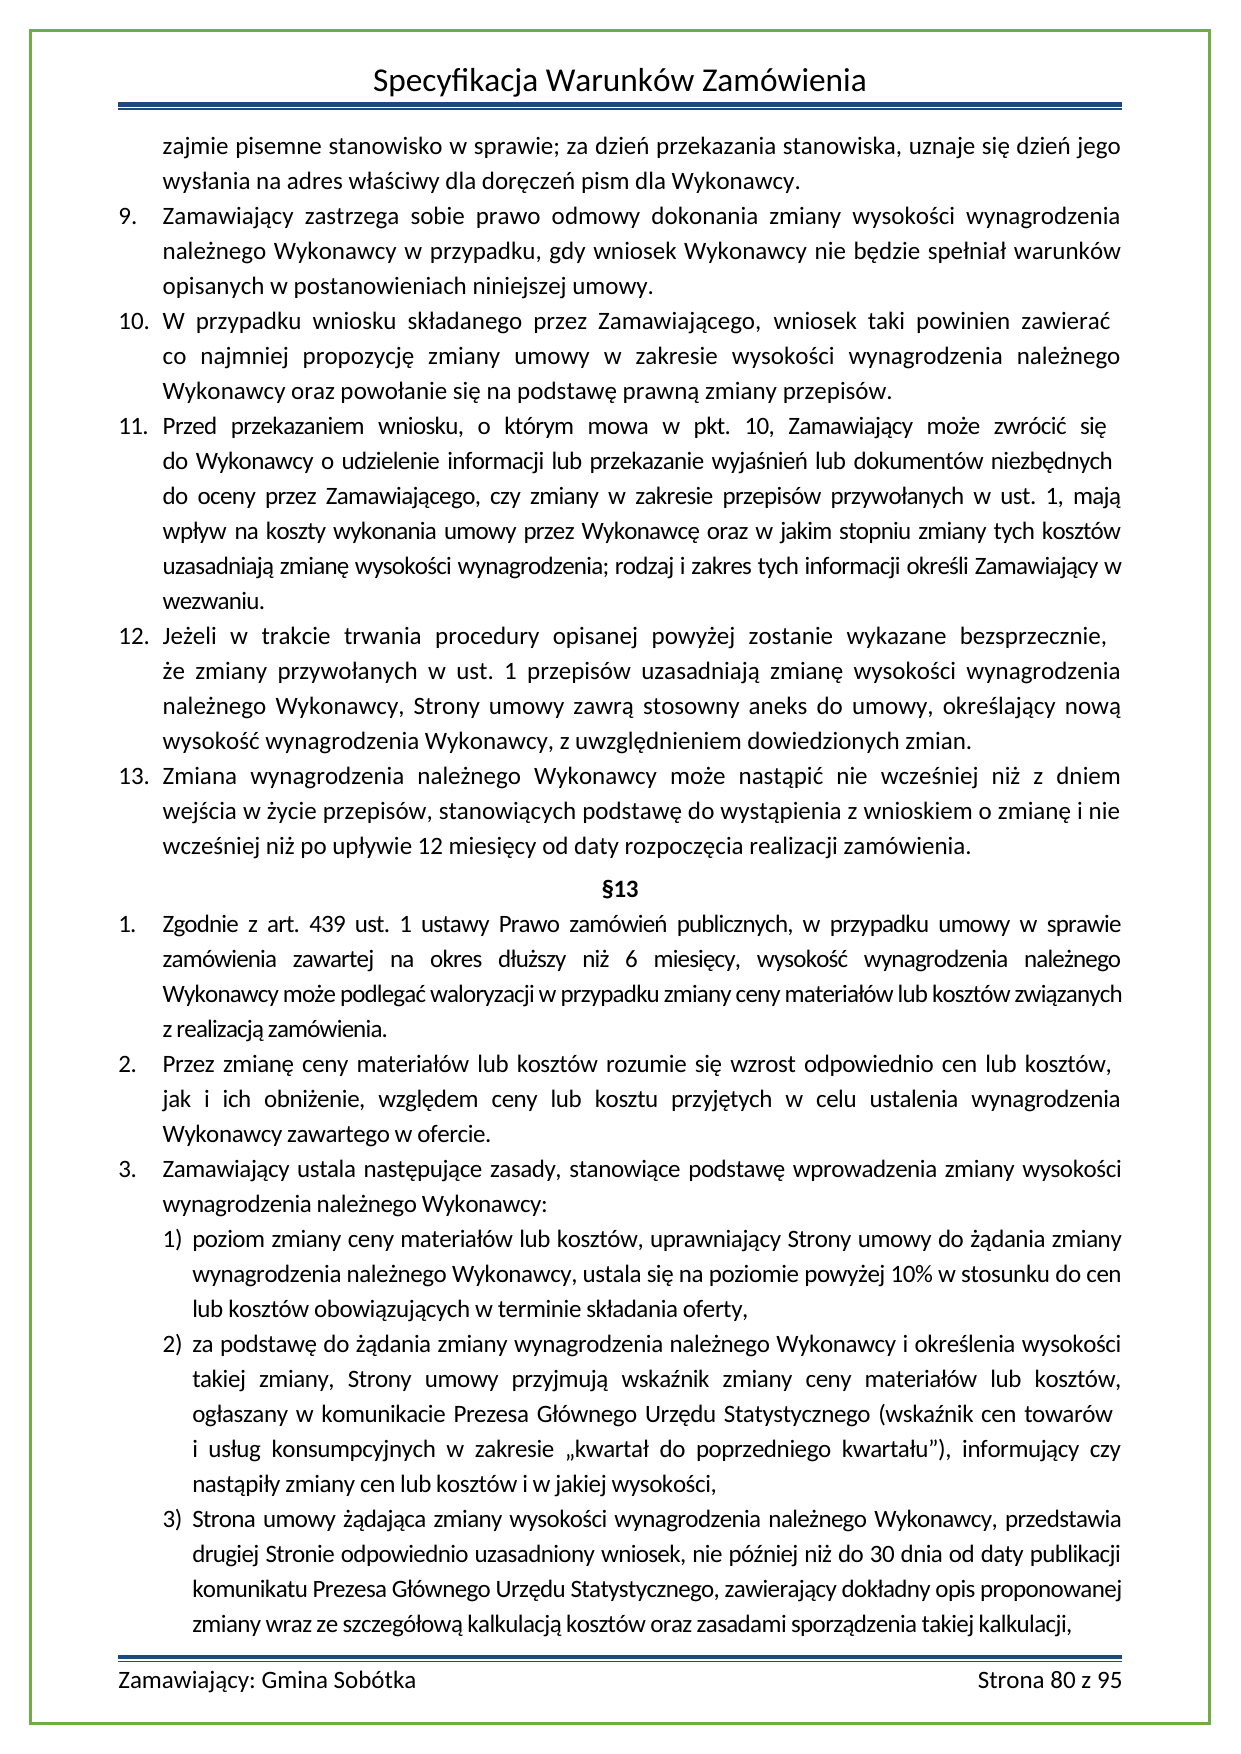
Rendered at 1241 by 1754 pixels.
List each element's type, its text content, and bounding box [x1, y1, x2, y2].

list Przez zmianę ceny materiałów lub kosztów rozumie się wzrost odpowiednio cen lub kosztów, jak i ich obniżenie, względem ceny lub kosztu przyjętych w celu ustalenia wynagrodzenia Wykonawcy zawartego w ofercie. [118, 1048, 1122, 1149]
list W przypadku wniosku składanego przez Zamawiającego, wniosek taki powinien zawierać co najmniej propozycję zmiany umowy w zakresie wysokości wynagrodzenia należnego Wykonawcy oraz powołanie się na podstawę prawną zmiany przepisów. [118, 305, 1122, 405]
text §13 [118, 873, 1122, 904]
list poziom zmiany ceny materiałów lub kosztów, uprawniający Strony umowy do żądania zmiany wynagrodzenia należnego Wykonawcy, ustala się na poziomie powyżej 10% w stosunku do cen lub kosztów obowiązujących w terminie składania oferty, [162, 1223, 1122, 1324]
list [118, 130, 1122, 195]
list za podstawę do żądania zmiany wynagrodzenia należnego Wykonawcy i określenia wysokości takiej zmiany, Strony umowy przyjmują wskaźnik zmiany ceny materiałów lub kosztów, ogłaszany w komunikacie Prezesa Głównego Urzędu Statystycznego (wskaźnik cen towarów i usług konsumpcyjnych w zakresie „kwartał do poprzedniego kwartału”), informujący czy nastąpiły zmiany cen lub kosztów i w jakiej wysokości, [162, 1328, 1122, 1499]
list Przed przekazaniem wniosku, o którym mowa w pkt. 10, Zamawiający może zwrócić się do Wykonawcy o udzielenie informacji lub przekazanie wyjaśnień lub dokumentów niezbędnych do oceny przez Zamawiającego, czy zmiany w zakresie przepisów przywołanych w ust. 1, mają wpływ na koszty wykonania umowy przez Wykonawcę oraz w jakim stopniu zmiany tych kosztów uzasadniają zmianę wysokości wynagrodzenia; rodzaj i zakres tych informacji określi Zamawiający w wezwaniu. [118, 410, 1122, 615]
list Jeżeli w trakcie trwania procedury opisanej powyżej zostanie wykazane bezsprzecznie, że zmiany przywołanych w ust. 1 przepisów uzasadniają zmianę wysokości wynagrodzenia należnego Wykonawcy, Strony umowy zawrą stosowny aneks do umowy, określający nową wysokość wynagrodzenia Wykonawcy, z uwzględnieniem dowiedzionych zmian. [118, 620, 1122, 755]
list Zgodnie z art. 439 ust. 1 ustawy Prawo zamówień publicznych, w przypadku umowy w sprawie zamówienia zawartej na okres dłuższy niż 6 miesięcy, wysokość wynagrodzenia należnego Wykonawcy może podlegać waloryzacji w przypadku zmiany ceny materiałów lub kosztów związanych z realizacją zamówienia. [118, 908, 1122, 1044]
list Strona umowy żądająca zmiany wysokości wynagrodzenia należnego Wykonawcy, przedstawia drugiej Stronie odpowiednio uzasadniony wniosek, nie później niż do 30 dnia od daty publikacji komunikatu Prezesa Głównego Urzędu Statystycznego, zawierający dokładny opis proponowanej zmiany wraz ze szczegółową kalkulacją kosztów oraz zasadami sporządzenia takiej kalkulacji, [162, 1503, 1122, 1639]
list Zamawiający ustala następujące zasady, stanowiące podstawę wprowadzenia zmiany wysokości wynagrodzenia należnego Wykonawcy: [118, 1153, 1122, 1219]
list Zmiana wynagrodzenia należnego Wykonawcy może nastąpić nie wcześniej niż z dniem wejścia w życie przepisów, stanowiących podstawę do wystąpienia z wnioskiem o zmianę i nie wcześniej niż po upływie 12 miesięcy od daty rozpoczęcia realizacji zamówienia. [118, 760, 1122, 860]
list Zamawiający zastrzega sobie prawo odmowy dokonania zmiany wysokości wynagrodzenia należnego Wykonawcy w przypadku, gdy wniosek Wykonawcy nie będzie spełniał warunków opisanych w postanowieniach niniejszej umowy. [118, 200, 1122, 300]
